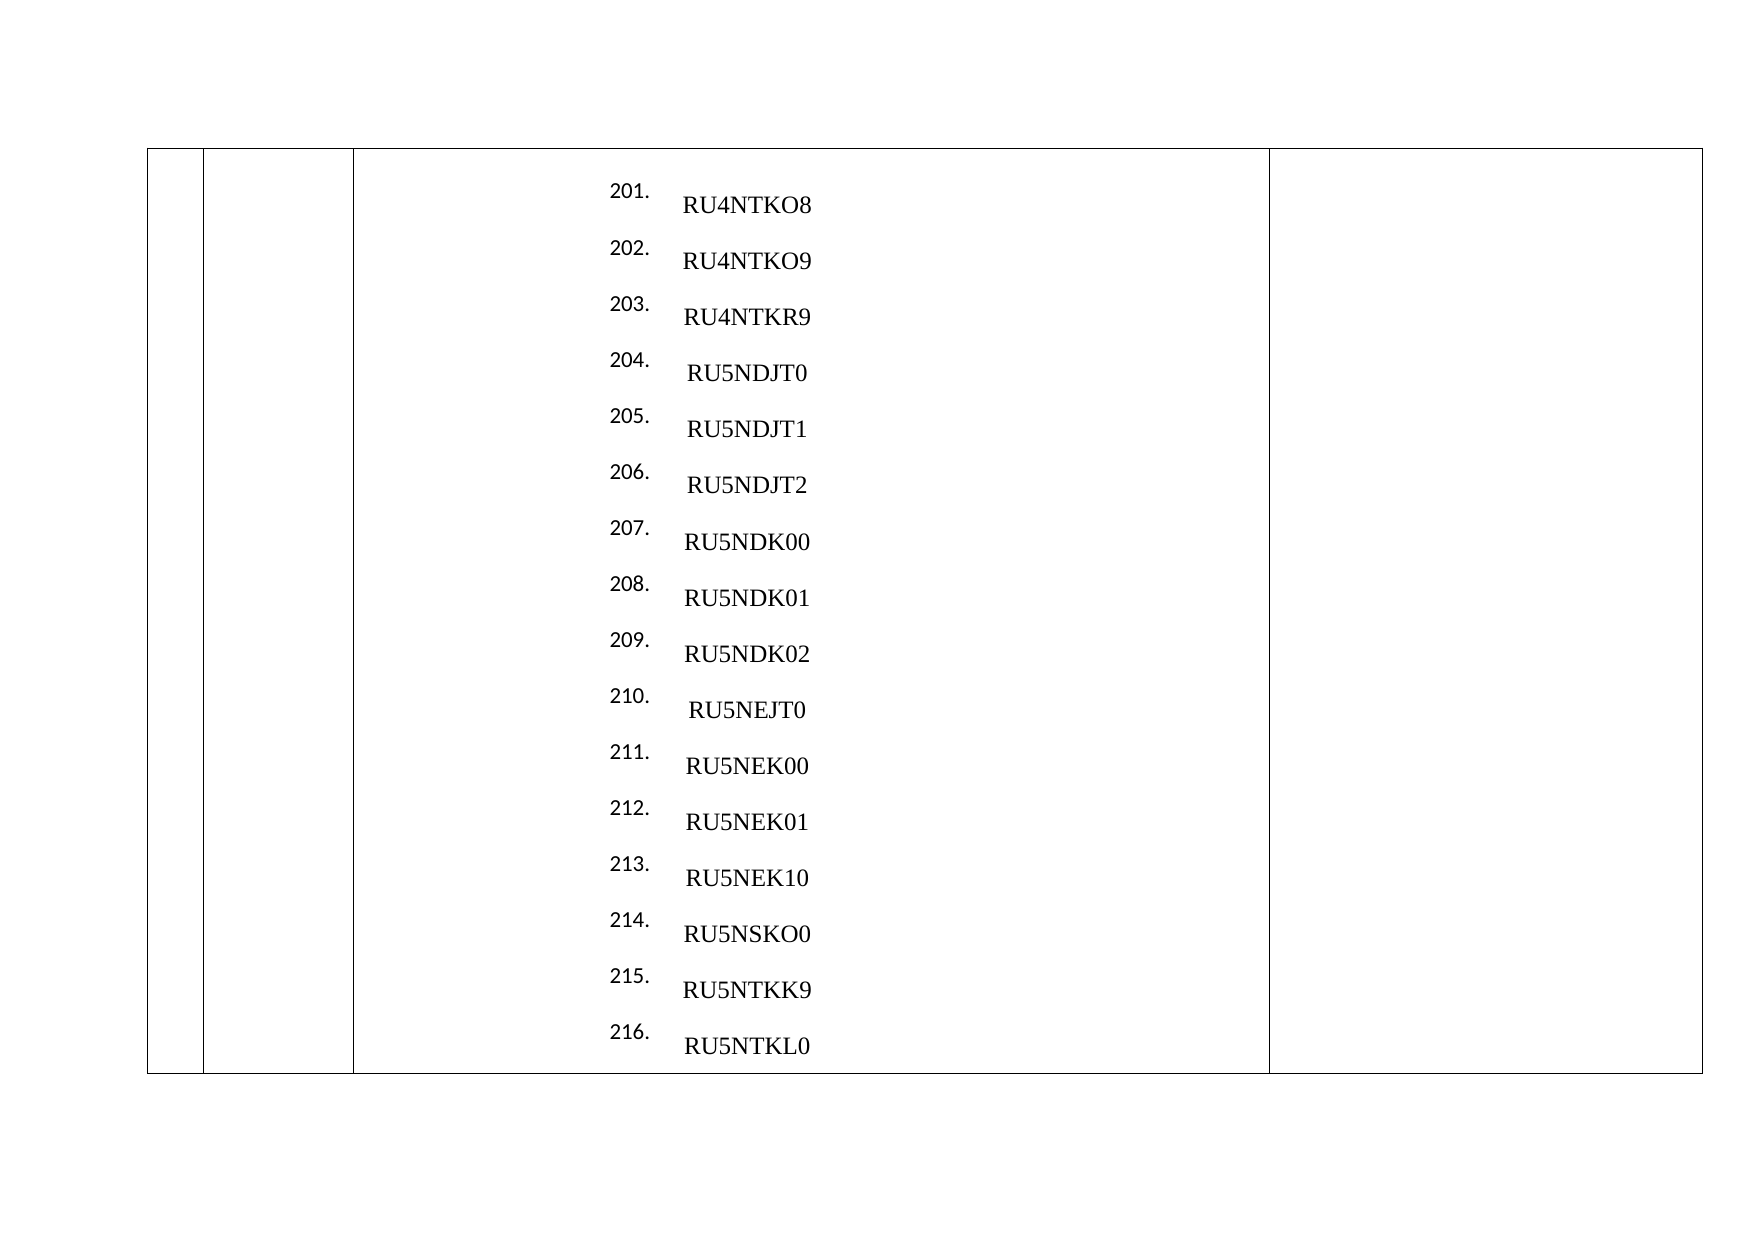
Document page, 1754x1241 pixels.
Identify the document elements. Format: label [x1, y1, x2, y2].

table_cell [354, 149, 1269, 1073]
table_cell [148, 149, 203, 1073]
table_cell [204, 149, 353, 1073]
table_cell [1270, 149, 1702, 1073]
